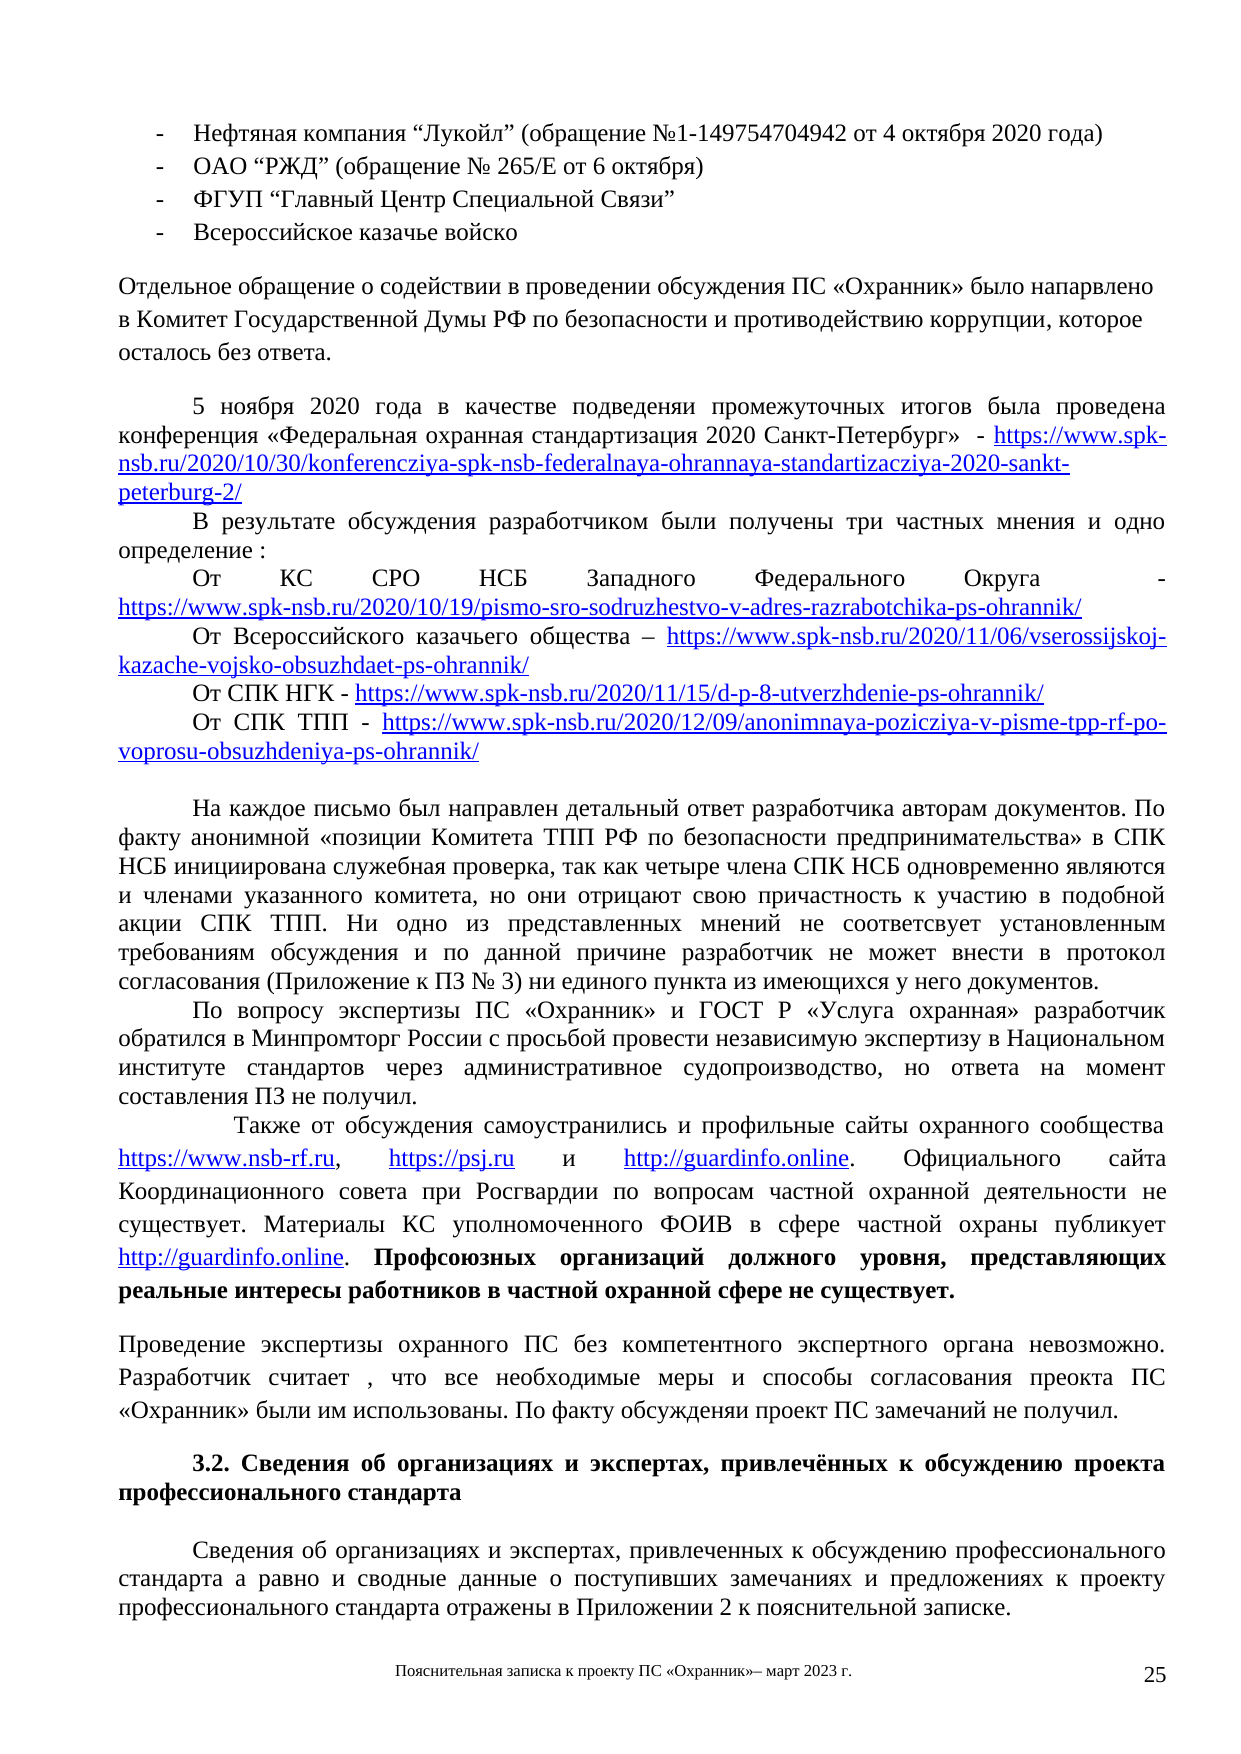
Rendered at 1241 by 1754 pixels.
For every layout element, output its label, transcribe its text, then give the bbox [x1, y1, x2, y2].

text Также от обсуждения самоустранились и профильные сайты охранного сообщества https://www.nsb-rf.ru, https://psj.ru и http://guardinfo.online. Официального сайта Координационного совета при Росгвардии по вопросам частной охранной деятельности не существует. Материалы КС уполномоченного ФОИВ в сфере частной охраны публикует http://guardinfo.online. Профсоюзных организаций должного уровня, представляющих реальные интересы работников в частной охранной сфере не существует. [118, 1110, 1167, 1303]
list ОАО “РЖД” (обращение № 265/Е от 6 октября) [156, 151, 1167, 180]
text От Всероссийского казачьего общества – https://www.spk-nsb.ru/2020/11/06/vserossijskoj-kazache-vojsko-obsuzhdaet-ps-ohrannik/ [118, 621, 1167, 678]
text От СПК ТПП - https://www.spk-nsb.ru/2020/12/09/anonimnaya-pozicziya-v-pisme-tpp-rf-po-voprosu-obsuzhdeniya-ps-ohrannik/ [118, 707, 1167, 765]
text 5 ноября 2020 года в качестве подведеняи промежуточных итогов была проведена конференция «Федеральная охранная стандартизация 2020 Санкт-Петербург» - https://www.spk-nsb.ru/2020/10/30/konferencziya-spk-nsb-federalnaya-ohrannaya-standartizacziya-2020-sankt-peterburg-2/ [118, 391, 1167, 506]
list Всероссийское казачье войско [156, 217, 1167, 246]
text От СПК НГК - https://www.spk-nsb.ru/2020/11/15/d-p-8-utverzhdenie-ps-ohrannik/ [118, 678, 1167, 707]
list Нефтяная компания “Лукойл” (обращение №1-149754704942 от 4 октября 2020 года) [156, 118, 1167, 147]
text Сведения об организациях и экспертах, привлеченных к обсуждению профессионального стандарта а равно и сводные данные о поступивших замечаниях и предложениях к проекту профессионального стандарта отражены в Приложении 2 к пояснительной записке. [118, 1535, 1167, 1621]
text В результате обсуждения разработчиком были получены три частных мнения и одно определение : [118, 506, 1167, 563]
text Отдельное обращение о содействии в проведении обсуждения ПС «Охранник» было напарвлено в Комитет Государственной Думы РФ по безопасности и противодействию коррупции, которое осталось без ответа. [118, 271, 1167, 366]
text От КС СРО НСБ Западного Федерального Округа - https://www.spk-nsb.ru/2020/10/19/pismo-sro-sodruzhestvo-v-adres-razrabotchika-ps-ohrannik/ [118, 563, 1167, 621]
list ФГУП “Главный Центр Специальной Связи” [156, 184, 1167, 213]
text Проведение экспертизы охранного ПС без компетентного экспертного органа невозможно. Разработчик считает , что все необходимые меры и способы согласования преокта ПС «Охранник» были им использованы. По факту обсужденяи проект ПС замечаний не получил. [118, 1329, 1167, 1423]
text На каждое письмо был направлен детальный ответ разработчика авторам документов. По факту анонимной «позиции Комитета ТПП РФ по безопасности предпринимательства» в СПК НСБ инициирована служебная проверка, так как четыре члена СПК НСБ одновременно являются и членами указанного комитета, но они отрицают свою причастность к участию в подобной акции СПК ТПП. Ни одно из представленных мнений не соответсвует установленным требованиям обсуждения и по данной причине разработчик не может внести в протокол согласования (Приложение к ПЗ № 3) ни единого пункта из имеющихся у него документов. [118, 793, 1167, 995]
text По вопросу экспертизы ПС «Охранник» и ГОСТ Р «Услуга охранная» разработчик обратился в Минпромторг России с просьбой провести независимую экспертизу в Национальном институте стандартов через административное судопроизводство, но ответа на момент составления ПЗ не получил. [118, 995, 1167, 1110]
text 3.2. Сведения об организациях и экспертах, привлечённых к обсуждению проекта профессионального стандарта [118, 1448, 1167, 1506]
